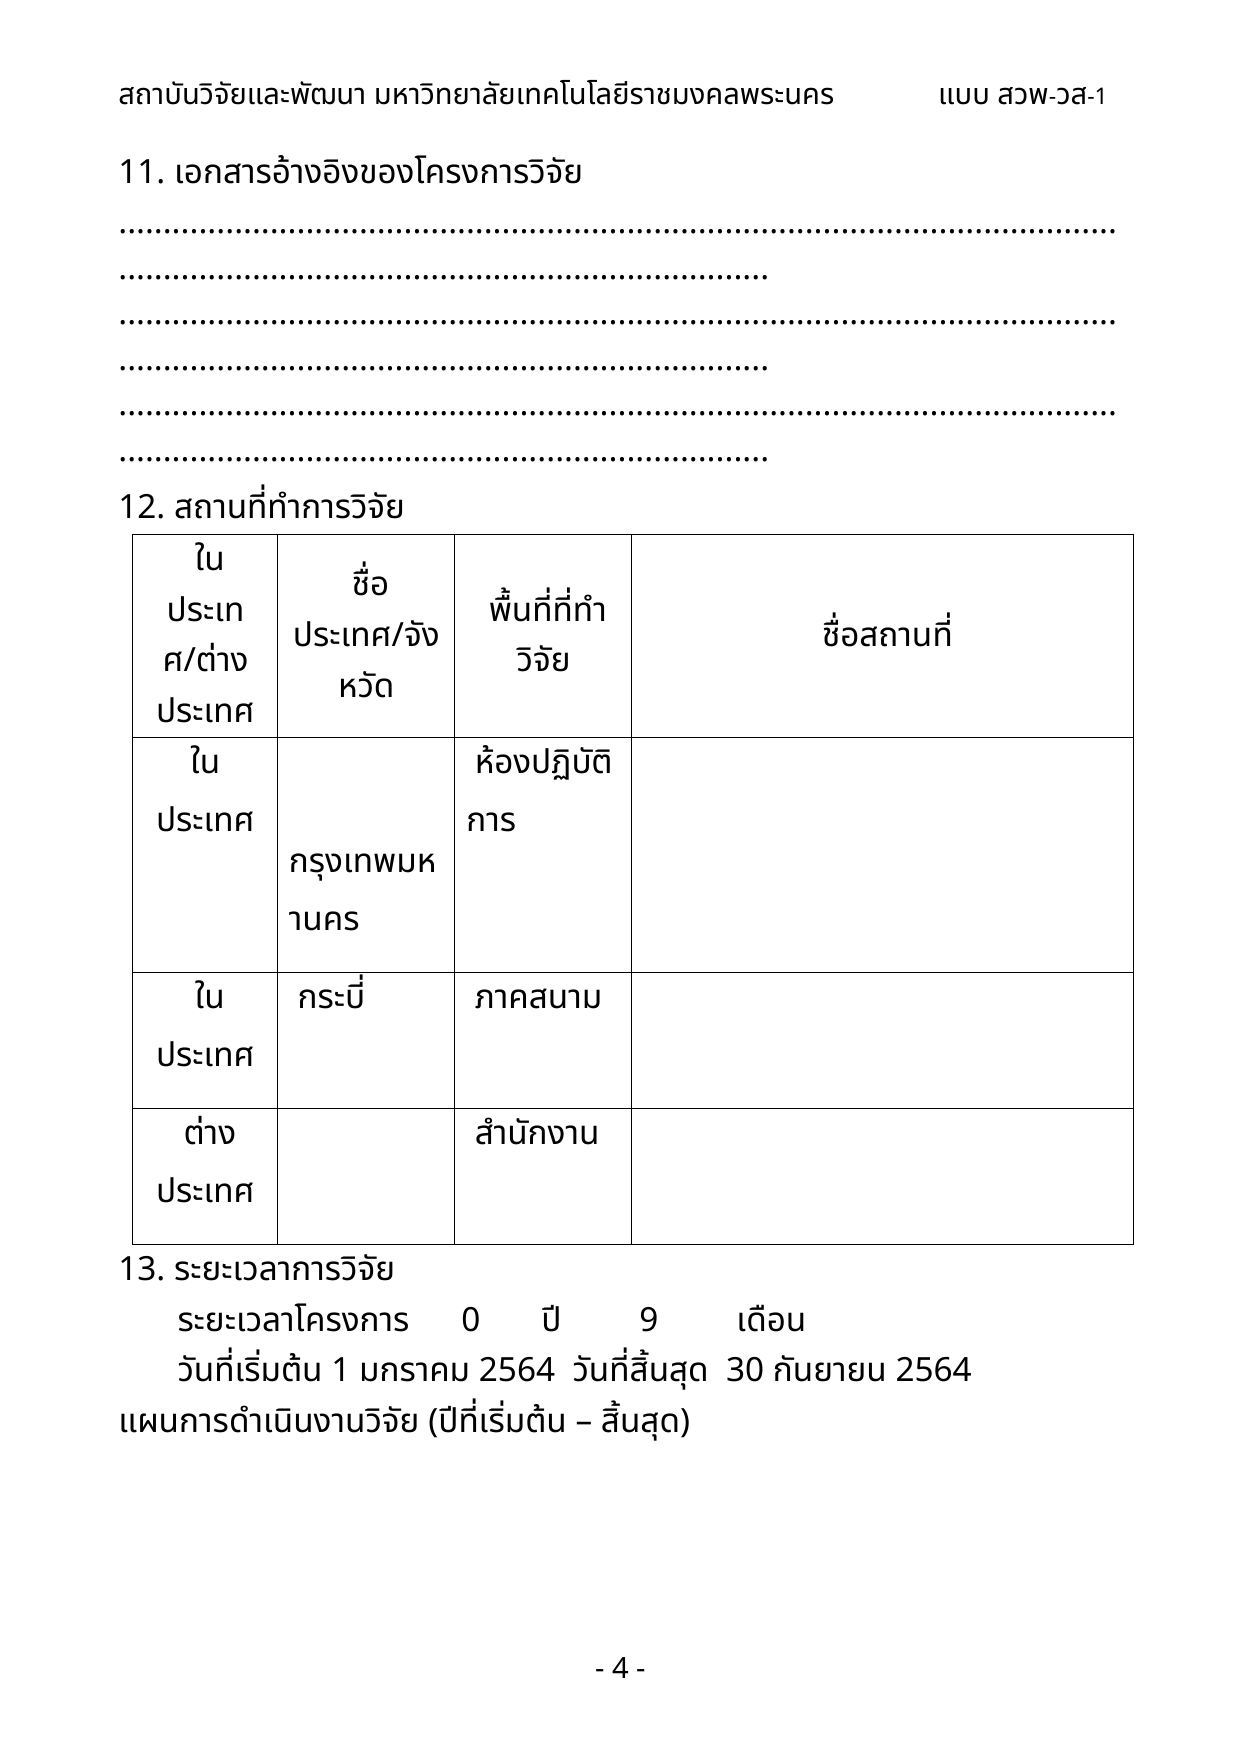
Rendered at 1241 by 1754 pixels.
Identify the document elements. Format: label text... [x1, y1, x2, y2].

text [118, 198, 1122, 289]
